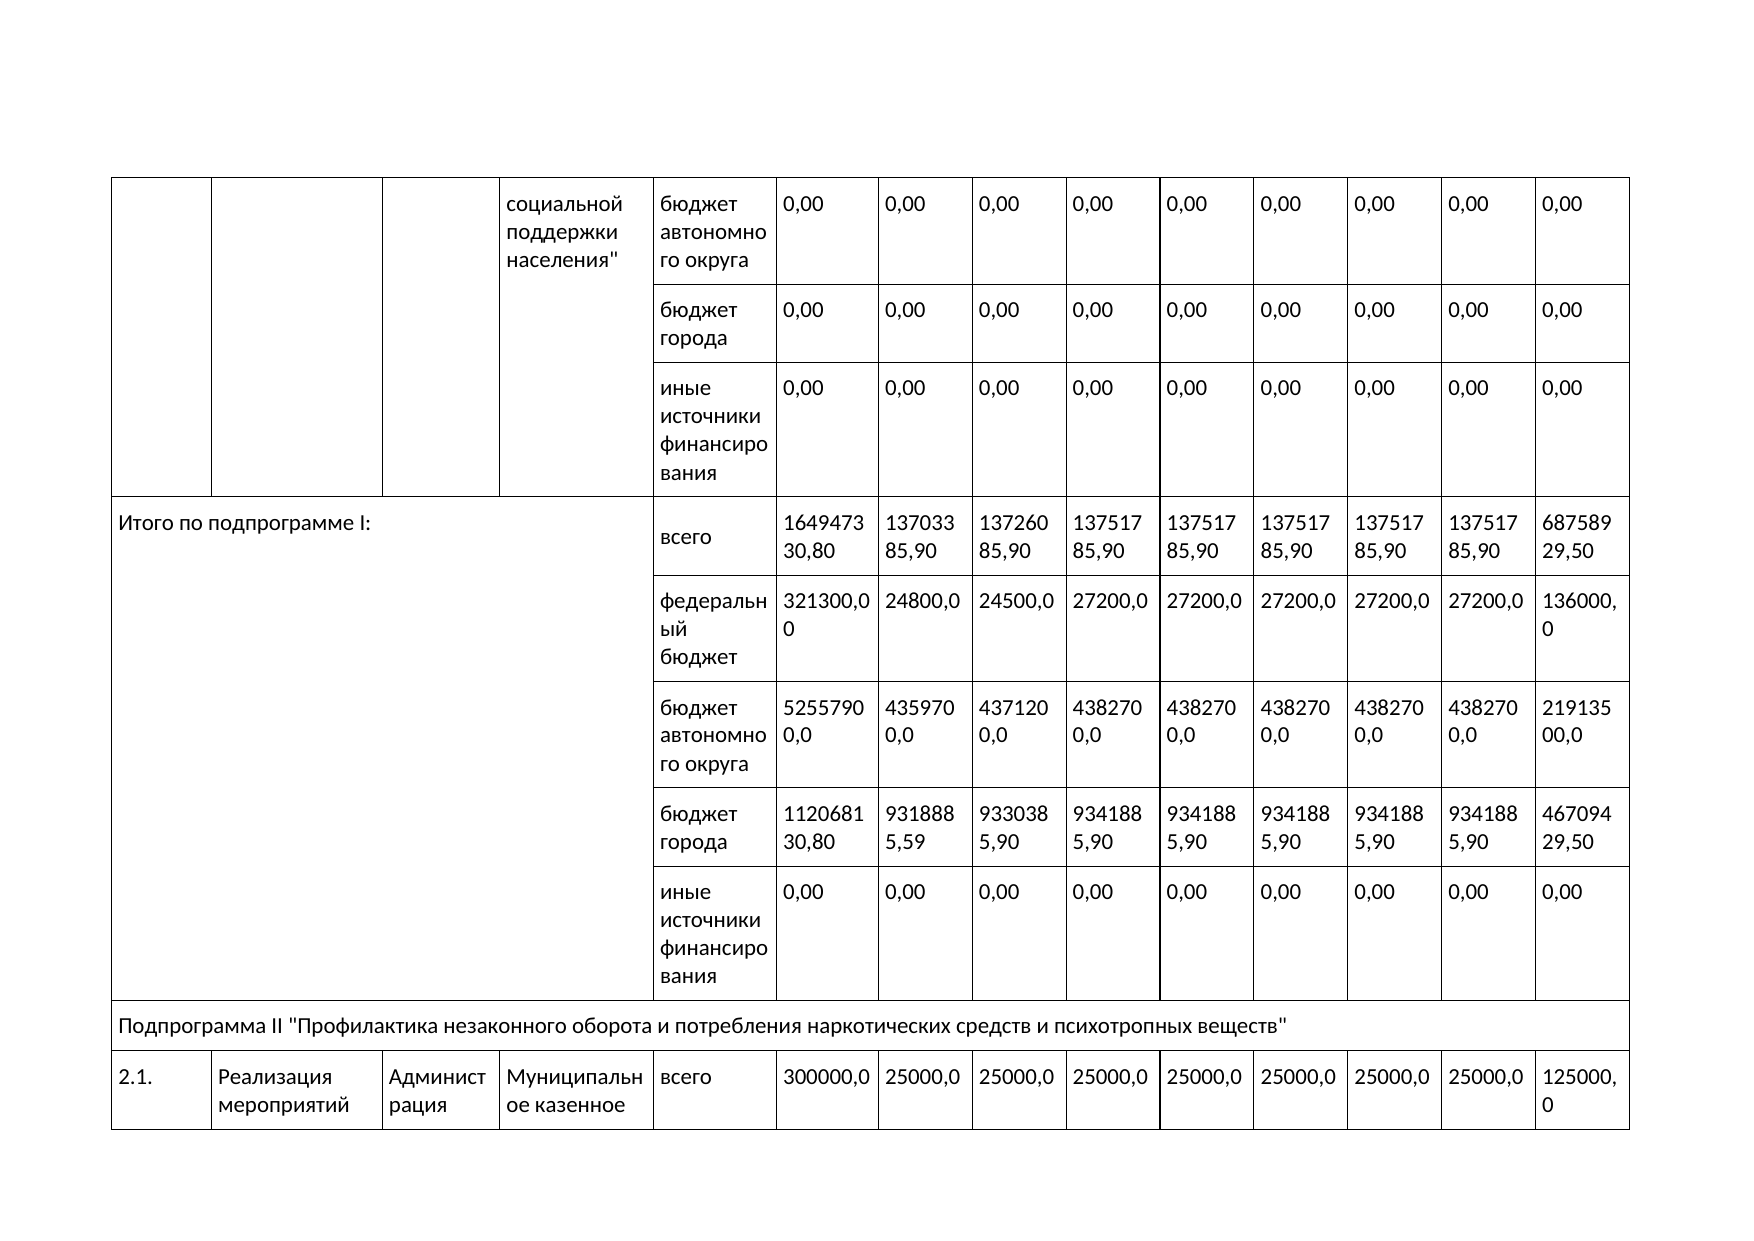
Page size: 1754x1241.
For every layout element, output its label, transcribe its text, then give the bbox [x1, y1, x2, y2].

table_cell 25000,0 [1442, 1051, 1535, 1129]
table_cell 9341885,90 [1067, 788, 1159, 866]
table_cell 68758929,50 [1536, 497, 1629, 574]
table_cell 0,00 [1161, 363, 1253, 496]
table_cell 46709429,50 [1536, 788, 1629, 866]
table_cell 4382700,0 [1067, 682, 1159, 787]
table_cell 25000,0 [879, 1051, 972, 1129]
table_cell 9341885,90 [1161, 788, 1253, 866]
table_cell бюджет города [654, 285, 776, 362]
table_cell 0,00 [973, 363, 1066, 496]
table_cell 0,00 [1254, 178, 1347, 283]
table_cell иные источники финансирования [654, 867, 776, 1000]
table_cell 25000,0 [1348, 1051, 1441, 1129]
table_cell 9341885,90 [1254, 788, 1347, 866]
table_cell 0,00 [1254, 867, 1347, 1000]
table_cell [383, 1051, 499, 1129]
table_cell 9341885,90 [1348, 788, 1441, 866]
table_cell 25000,0 [1161, 1051, 1253, 1129]
table_cell иные источники финансирования [654, 363, 776, 496]
table_cell 25000,0 [1254, 1051, 1347, 1129]
table_cell 125000,0 [1536, 1051, 1629, 1129]
table_cell 13703385,90 [879, 497, 972, 574]
table_cell 0,00 [1161, 285, 1253, 362]
table_cell 27200,0 [1442, 576, 1535, 681]
table_cell 13751785,90 [1161, 497, 1253, 574]
table_cell 25000,0 [1067, 1051, 1159, 1129]
table_cell 0,00 [1536, 867, 1629, 1000]
table_cell 24500,0 [973, 576, 1066, 681]
table_cell 0,00 [1442, 867, 1535, 1000]
table_cell Итого по подпрограмме I: [112, 497, 653, 1000]
table_cell 4382700,0 [1348, 682, 1441, 787]
table_cell 0,00 [777, 363, 878, 496]
table_cell 0,00 [1067, 867, 1159, 1000]
table_cell 0,00 [973, 285, 1066, 362]
table_cell бюджет автономного округа [654, 178, 776, 283]
table_cell 9341885,90 [1442, 788, 1535, 866]
table_cell 13751785,90 [1442, 497, 1535, 574]
table_cell 0,00 [1442, 363, 1535, 496]
table_cell 0,00 [1067, 363, 1159, 496]
table_cell 9330385,90 [973, 788, 1066, 866]
table_cell 0,00 [777, 285, 878, 362]
table_cell 13751785,90 [1067, 497, 1159, 574]
table_cell 0,00 [1536, 285, 1629, 362]
table_cell 0,00 [1348, 285, 1441, 362]
table_cell 2.1. [112, 1051, 211, 1129]
table_cell 0,00 [1442, 285, 1535, 362]
table_cell 300000,0 [777, 1051, 878, 1129]
table_cell 164947330,80 [777, 497, 878, 574]
table_cell 0,00 [1067, 285, 1159, 362]
table_cell 0,00 [1161, 178, 1253, 283]
table_cell 0,00 [879, 363, 972, 496]
table_cell 27200,0 [1348, 576, 1441, 681]
table_cell 0,00 [1348, 363, 1441, 496]
table_cell 24800,0 [879, 576, 972, 681]
table_cell 52557900,0 [777, 682, 878, 787]
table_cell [500, 1051, 653, 1129]
table_cell всего [654, 1051, 776, 1129]
table_cell 0,00 [1348, 867, 1441, 1000]
table_cell 27200,0 [1254, 576, 1347, 681]
table_cell 13726085,90 [973, 497, 1066, 574]
table_cell Подпрограмма II "Профилактика незаконного оборота и потребления наркотических средств и психотропных веществ" [112, 1001, 1629, 1050]
table_cell федеральный бюджет [654, 576, 776, 681]
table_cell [212, 1051, 382, 1129]
table_cell 0,00 [1536, 178, 1629, 283]
table_cell 0,00 [1254, 285, 1347, 362]
table_cell 13751785,90 [1348, 497, 1441, 574]
table_cell 4371200,0 [973, 682, 1066, 787]
table_cell 4359700,0 [879, 682, 972, 787]
table_cell 0,00 [879, 867, 972, 1000]
table_cell 321300,00 [777, 576, 878, 681]
table_cell 0,00 [879, 178, 972, 283]
table_cell 0,00 [879, 285, 972, 362]
table_cell 0,00 [1536, 363, 1629, 496]
table_cell 0,00 [1254, 363, 1347, 496]
table_cell бюджет автономного округа [654, 682, 776, 787]
table_cell 0,00 [777, 867, 878, 1000]
table_cell бюджет города [654, 788, 776, 866]
table_cell 4382700,0 [1442, 682, 1535, 787]
table_cell 21913500,0 [1536, 682, 1629, 787]
table_cell 0,00 [777, 178, 878, 283]
table_cell 136000,0 [1536, 576, 1629, 681]
table_cell 4382700,0 [1161, 682, 1253, 787]
table_cell 0,00 [1161, 867, 1253, 1000]
table_cell 4382700,0 [1254, 682, 1347, 787]
table_cell 0,00 [1067, 178, 1159, 283]
table_cell 27200,0 [1161, 576, 1253, 681]
table_cell 0,00 [973, 867, 1066, 1000]
table_cell 0,00 [973, 178, 1066, 283]
table_cell 112068130,80 [777, 788, 878, 866]
table_cell 13751785,90 [1254, 497, 1347, 574]
table_cell 0,00 [1442, 178, 1535, 283]
table_cell 27200,0 [1067, 576, 1159, 681]
table_cell 9318885,59 [879, 788, 972, 866]
table_cell 0,00 [1348, 178, 1441, 283]
table_cell 25000,0 [973, 1051, 1066, 1129]
table_cell всего [654, 497, 776, 574]
